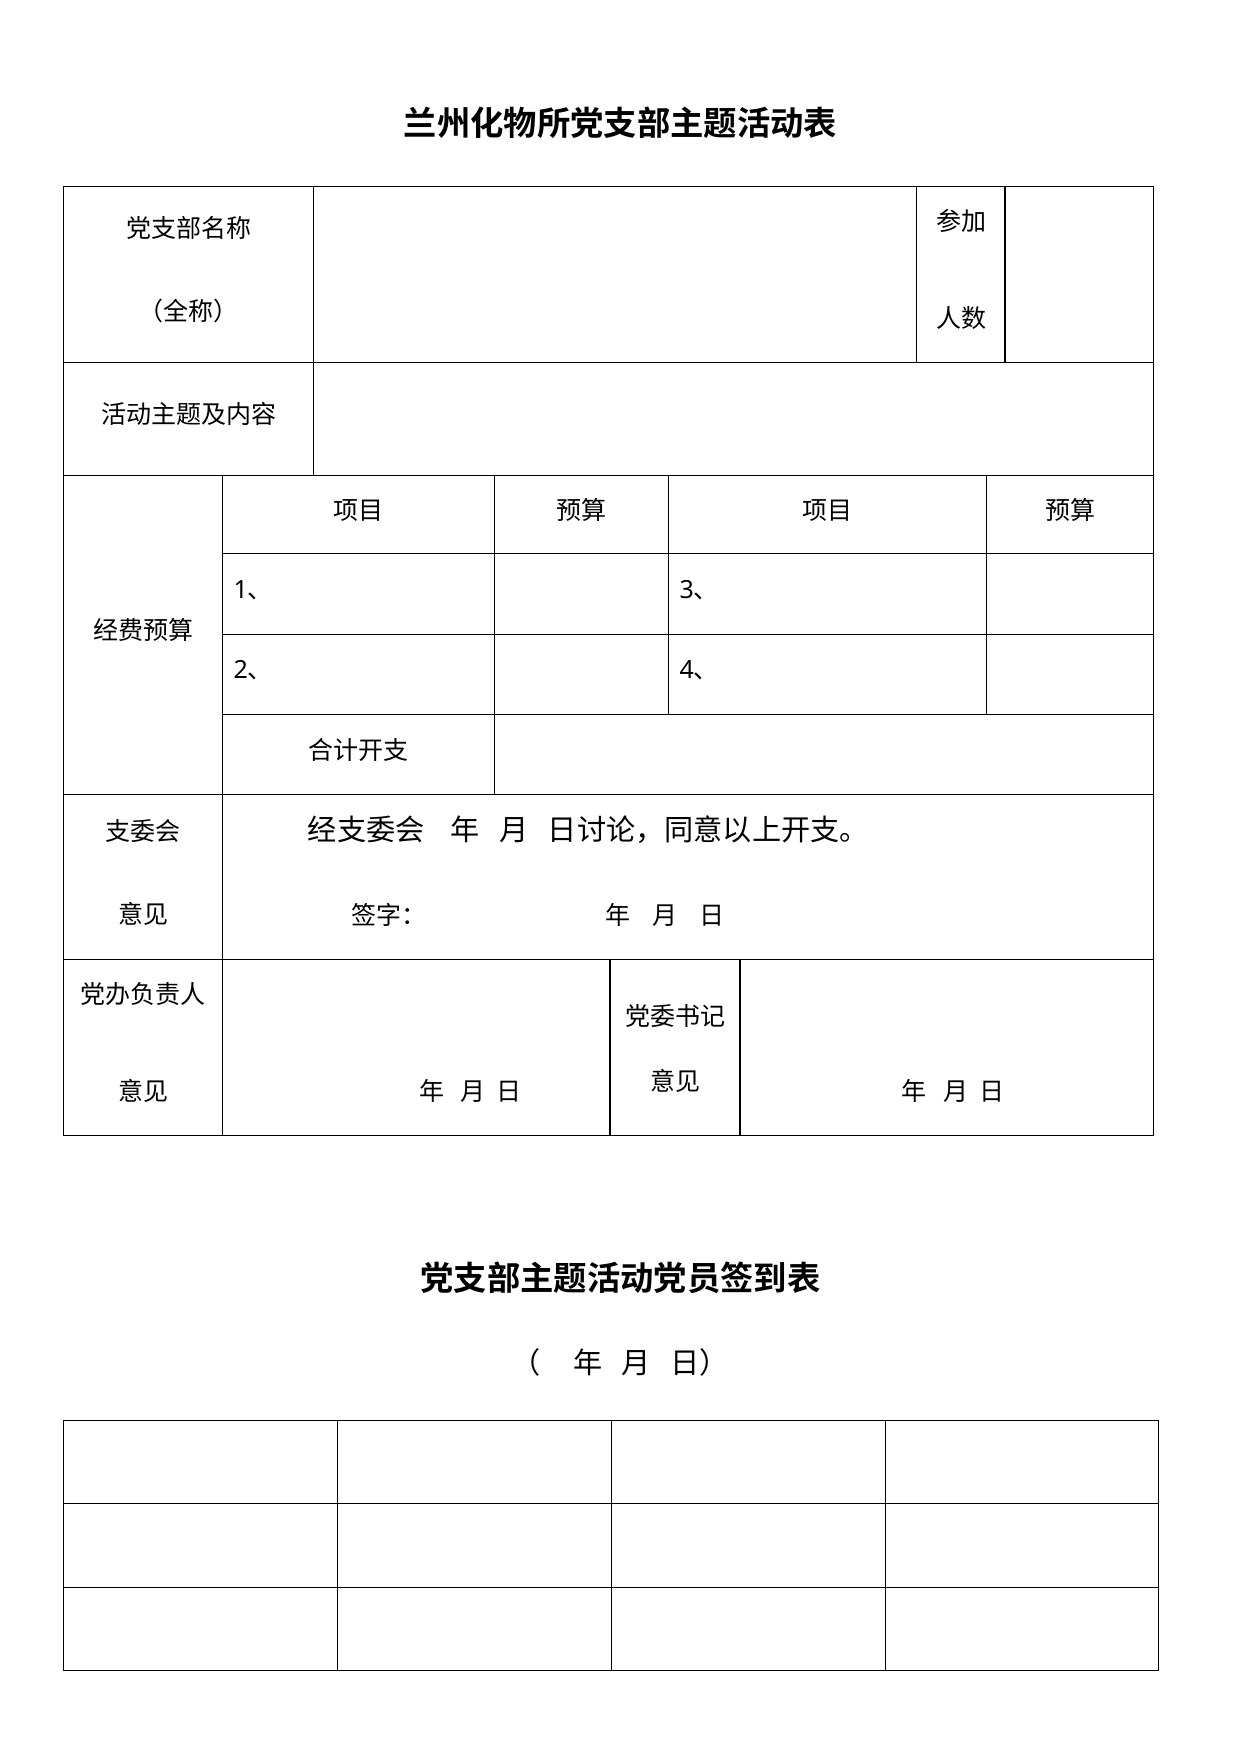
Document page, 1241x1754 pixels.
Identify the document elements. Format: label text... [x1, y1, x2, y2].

table_cell 项目 [223, 476, 494, 553]
table_header [1006, 187, 1153, 362]
table_cell 3、 [669, 554, 986, 634]
table_cell 党委书记 意见 [611, 960, 739, 1135]
text （ 年 月 日） [75, 1340, 1165, 1382]
table_header [64, 1421, 337, 1503]
table_cell [612, 1504, 885, 1587]
table_cell [64, 1504, 337, 1587]
text 党支部主题活动党员签到表 [75, 1251, 1165, 1299]
table_cell 经费预算 [64, 476, 222, 794]
table_cell [338, 1504, 611, 1587]
table_cell [987, 554, 1153, 634]
table_cell [886, 1588, 1158, 1670]
table_cell 2、 [223, 635, 494, 714]
table_cell 经支委会 年 月 日讨论，同意以上开支。 签字： 年 月 日 [223, 795, 1153, 959]
table_cell [314, 363, 1153, 475]
table_cell 党办负责人意见 [64, 960, 222, 1135]
table_cell 预算 [987, 476, 1153, 553]
table_cell [612, 1588, 885, 1670]
table_cell [987, 635, 1153, 714]
table_cell 项目 [669, 476, 986, 553]
table_cell [495, 635, 668, 714]
table_header 参加人数 [917, 187, 1004, 362]
table_cell 合计开支 [223, 715, 494, 794]
table_cell [886, 1504, 1158, 1587]
table_header [314, 187, 916, 362]
table_cell 1、 [223, 554, 494, 634]
table_cell [495, 715, 1153, 794]
table_cell 预算 [495, 476, 668, 553]
table_cell 支委会 意见 [64, 795, 222, 959]
table_cell [495, 554, 668, 634]
table_cell 年 月 日 [223, 960, 609, 1135]
table_cell 4、 [669, 635, 986, 714]
table_cell [338, 1588, 611, 1670]
table_header [886, 1421, 1158, 1503]
table_header [612, 1421, 885, 1503]
table_cell [64, 1588, 337, 1670]
table_cell 活动主题及内容 [64, 363, 313, 475]
table_header [338, 1421, 611, 1503]
table_cell 年 月 日 [741, 960, 1153, 1135]
table_header 党支部名称 （全称） [64, 187, 313, 362]
text 兰州化物所党支部主题活动表 [75, 97, 1165, 145]
